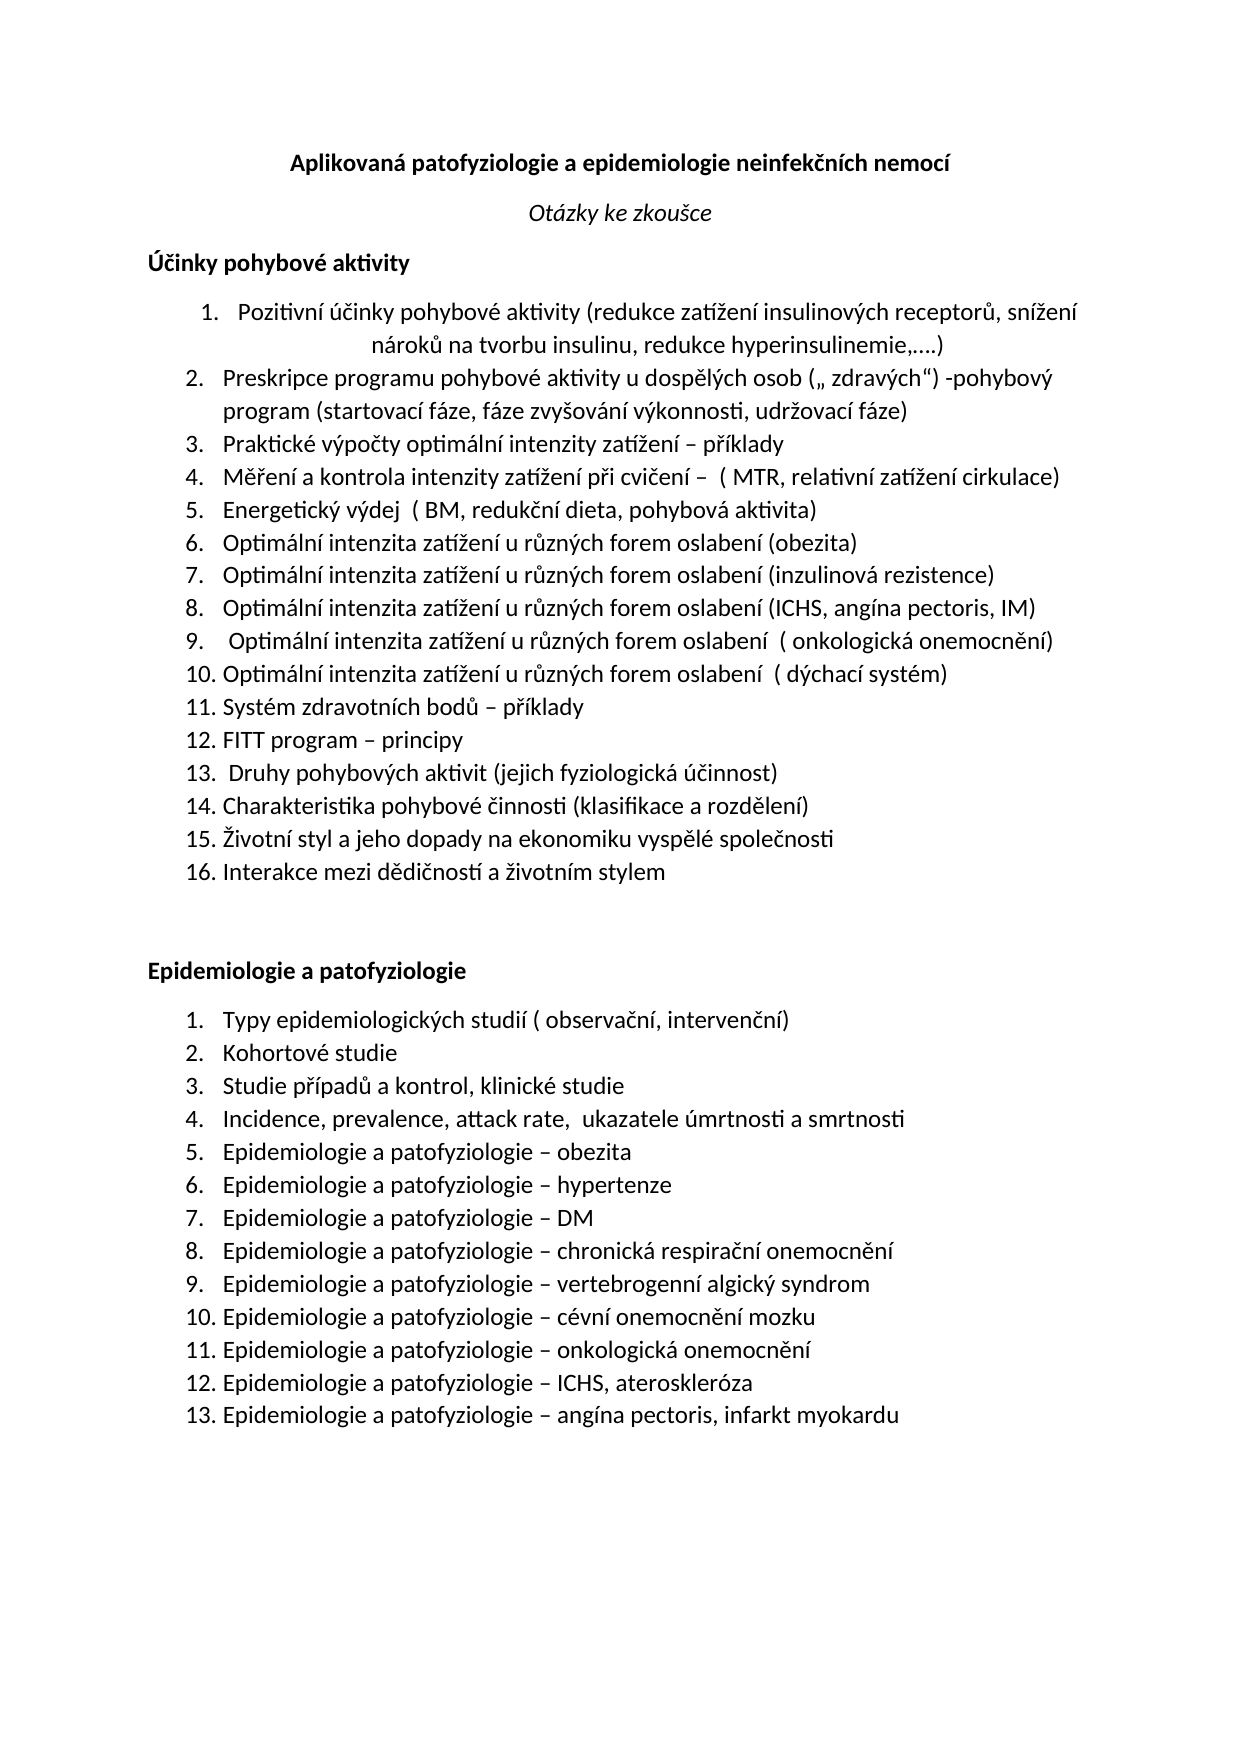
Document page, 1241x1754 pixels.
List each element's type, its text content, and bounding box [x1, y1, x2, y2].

text Epidemiologie a patofyziologie [148, 955, 1093, 986]
list Měření a kontrola intenzity zatížení při cvičení – ( MTR, relativní zatížení cirkulace) [185, 461, 1093, 491]
list Optimální intenzita zatížení u různých forem oslabení ( dýchací systém) [185, 658, 1093, 689]
list Optimální intenzita zatížení u různých forem oslabení (obezita) [185, 527, 1093, 557]
list Kohortové studie [185, 1038, 1093, 1068]
list Druhy pohybových aktivit (jejich fyziologická účinnost) [185, 757, 1093, 788]
list Systém zdravotních bodů – příklady [185, 691, 1093, 722]
list Epidemiologie a patofyziologie – chronická respirační onemocnění [185, 1235, 1093, 1266]
list Preskripce programu pohybové aktivity u dospělých osob („ zdravých“) -pohybový program (startovací fáze, fáze zvyšování výkonnosti, udržovací fáze) [185, 362, 1093, 426]
list Optimální intenzita zatížení u různých forem oslabení (inzulinová rezistence) [185, 560, 1093, 590]
list Praktické výpočty optimální intenzity zatížení – příklady [185, 428, 1093, 458]
list Energetický výdej ( BM, redukční dieta, pohybová aktivita) [185, 494, 1093, 524]
list Životní styl a jeho dopady na ekonomiku vyspělé společnosti [185, 823, 1093, 853]
list Interakce mezi dědičností a životním stylem [185, 856, 1093, 886]
list Incidence, prevalence, attack rate, ukazatele úmrtnosti a smrtnosti [185, 1103, 1093, 1134]
list Epidemiologie a patofyziologie – angína pectoris, infarkt myokardu [185, 1400, 1093, 1430]
list Epidemiologie a patofyziologie – obezita [185, 1136, 1093, 1167]
text Otázky ke zkoušce [148, 197, 1093, 228]
list Epidemiologie a patofyziologie – vertebrogenní algický syndrom [185, 1268, 1093, 1298]
list Pozitivní účinky pohybové aktivity (redukce zatížení insulinových receptorů, snížení nároků na tvorbu insulinu, redukce hyperinsulinemie,….) [185, 296, 1093, 360]
list Typy epidemiologických studií ( observační, intervenční) [185, 1005, 1093, 1035]
list Epidemiologie a patofyziologie – cévní onemocnění mozku [185, 1301, 1093, 1331]
list Charakteristika pohybové činnosti (klasifikace a rozdělení) [185, 790, 1093, 821]
list FITT program – principy [185, 724, 1093, 755]
text Aplikovaná patofyziologie a epidemiologie neinfekčních nemocí [148, 148, 1093, 178]
list Epidemiologie a patofyziologie – DM [185, 1202, 1093, 1233]
list Epidemiologie a patofyziologie – hypertenze [185, 1169, 1093, 1200]
list Epidemiologie a patofyziologie – onkologická onemocnění [185, 1334, 1093, 1364]
text Účinky pohybové aktivity [148, 247, 1093, 277]
list Studie případů a kontrol, klinické studie [185, 1071, 1093, 1101]
list Epidemiologie a patofyziologie – ICHS, ateroskleróza [185, 1367, 1093, 1397]
list Optimální intenzita zatížení u různých forem oslabení (ICHS, angína pectoris, IM) [185, 593, 1093, 623]
list Optimální intenzita zatížení u různých forem oslabení ( onkologická onemocnění) [185, 626, 1093, 656]
